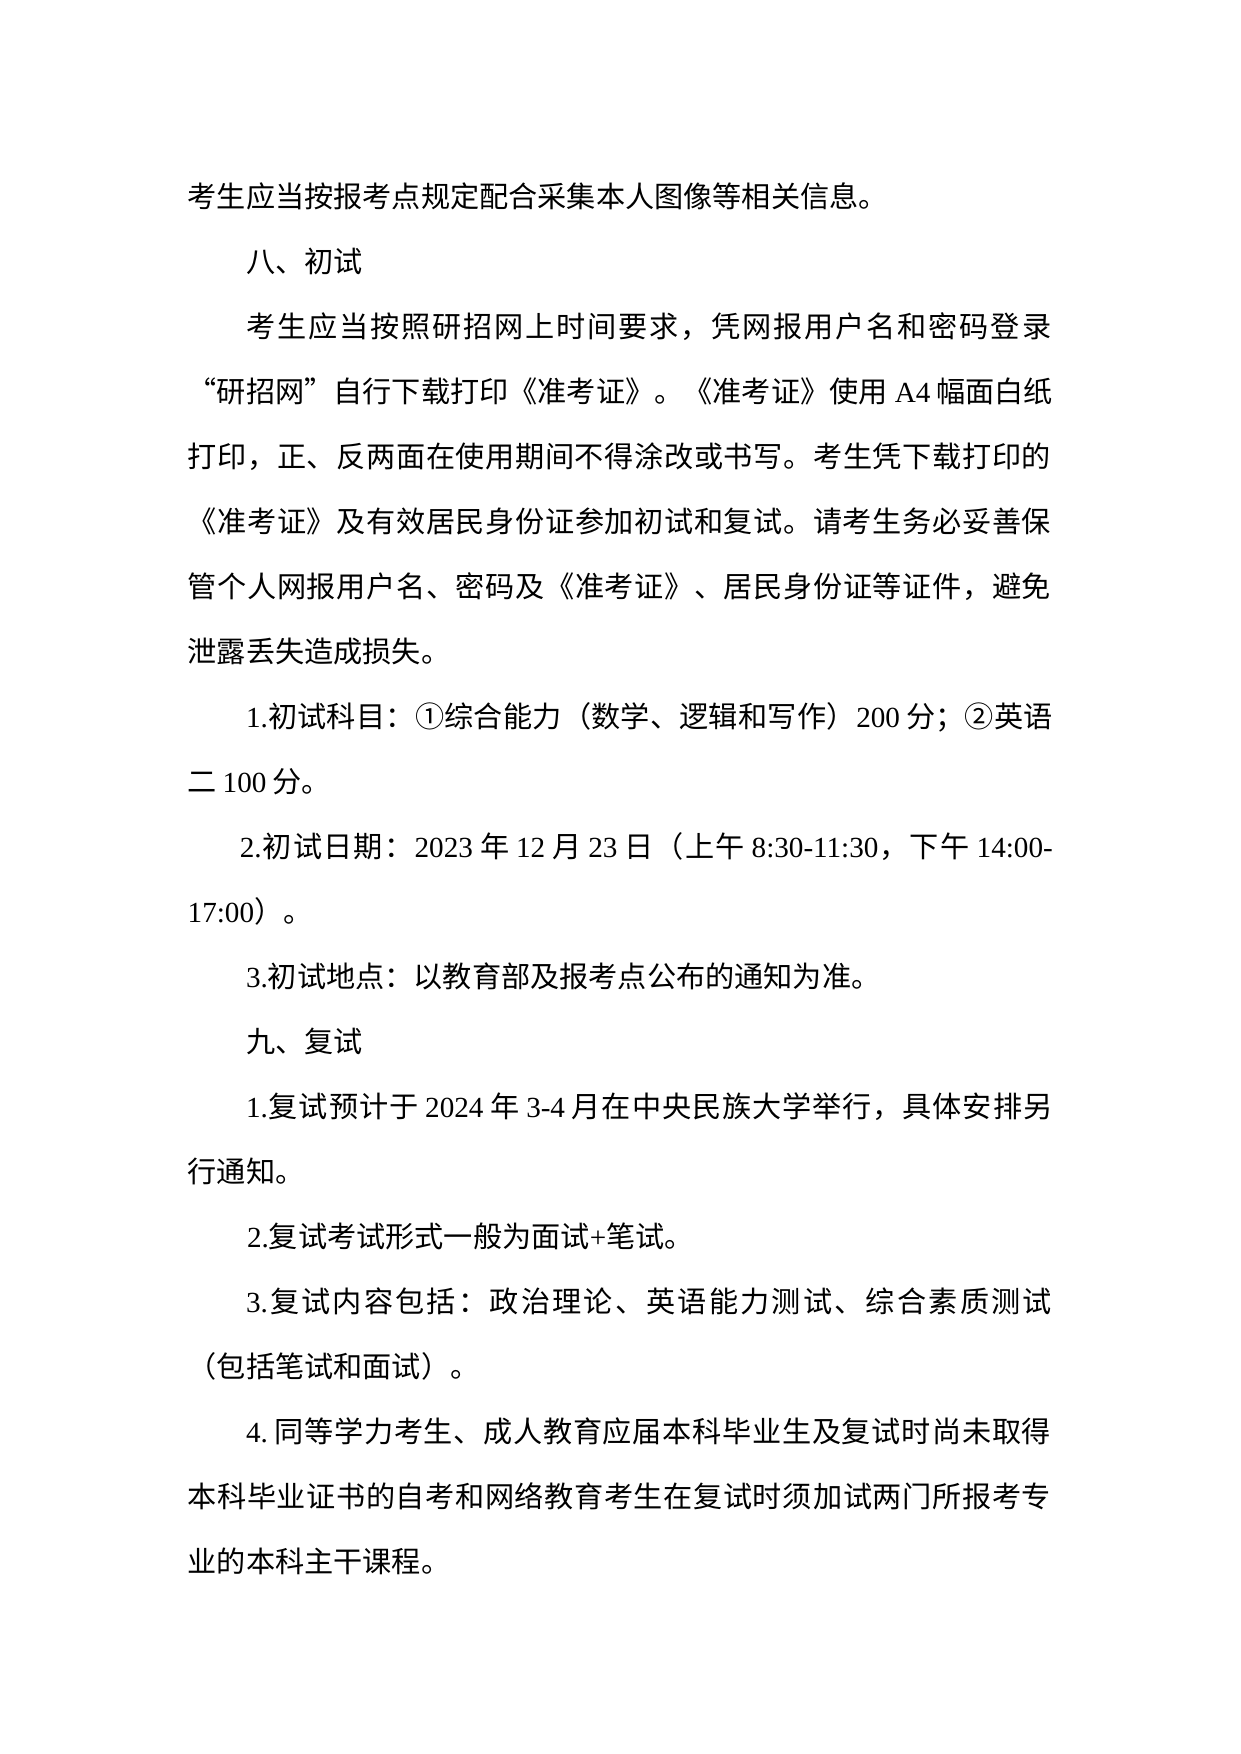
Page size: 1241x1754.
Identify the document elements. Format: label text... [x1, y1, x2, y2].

text 1.复试预计于2024年3-4月在中央民族大学举行，具体安排另行通知。 [187, 1072, 1053, 1202]
text 3.初试地点：以教育部及报考点公布的通知为准。 [187, 942, 1053, 1007]
text 2.初试日期：2023年12月23日（上午8:30-11:30，下午14:00-17:00）。 [187, 812, 1053, 942]
text 考生应当按照研招网上时间要求，凭网报用户名和密码登录“研招网”自行下载打印《准考证》。《准考证》使用A4幅面白纸打印，正、反两面在使用期间不得涂改或书写。考生凭下载打印的《准考证》及有效居民身份证参加初试和复试。请考生务必妥善保管个人网报用户名、密码及《准考证》、居民身份证等证件，避免泄露丢失造成损失。 [187, 292, 1053, 682]
text 3.复试内容包括：政治理论、英语能力测试、综合素质测试（包括笔试和面试）。 [187, 1267, 1053, 1397]
text 4. 同等学力考生、成人教育应届本科毕业生及复试时尚未取得本科毕业证书的自考和网络教育考生在复试时须加试两门所报考专业的本科主干课程。 [187, 1397, 1053, 1592]
text 1.初试科目：①综合能力（数学、逻辑和写作）200分；②英语二100分。 [187, 682, 1053, 812]
text 八、初试 [187, 227, 1053, 292]
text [187, 162, 1053, 227]
text 2.复试考试形式一般为面试+笔试。 [187, 1202, 1053, 1267]
text 九、复试 [187, 1007, 1053, 1072]
